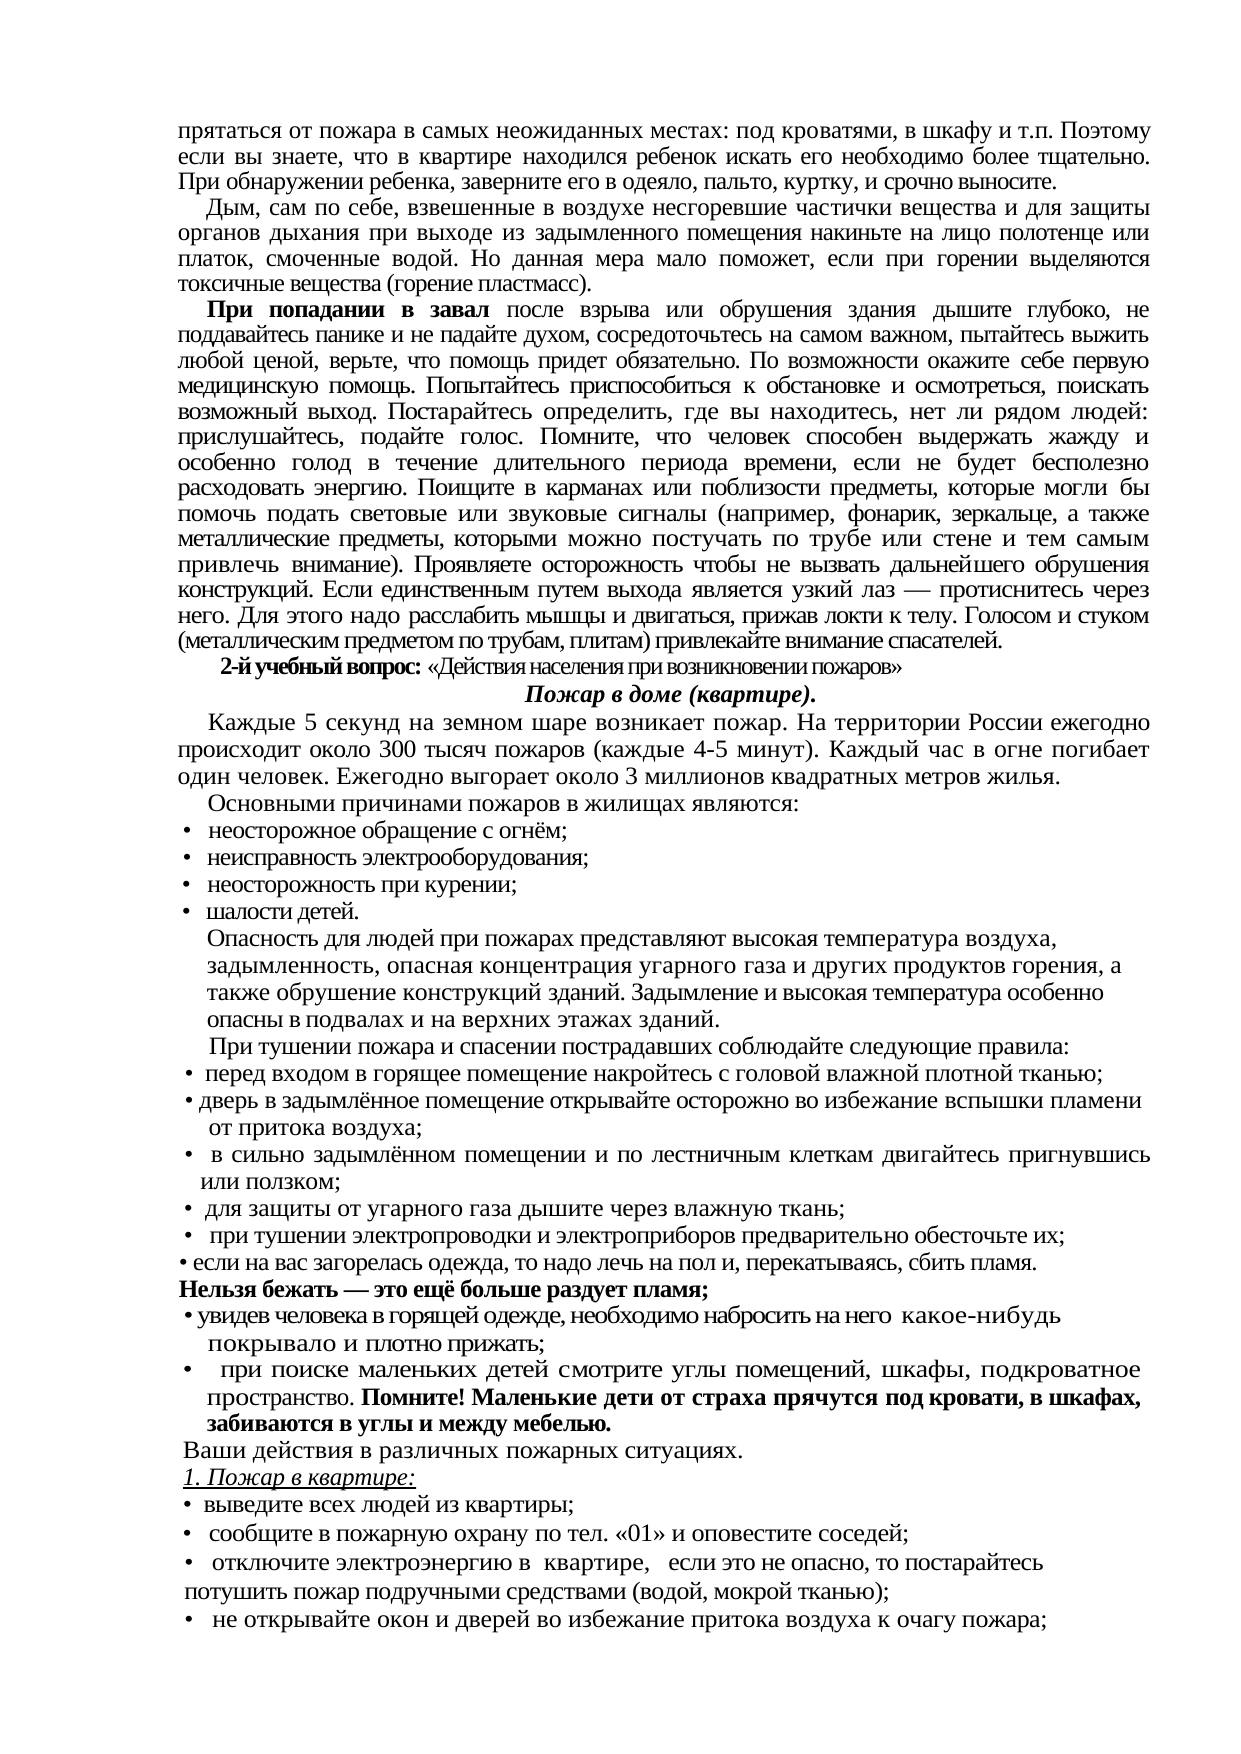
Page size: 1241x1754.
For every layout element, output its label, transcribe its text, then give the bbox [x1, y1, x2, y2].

text Опасность для людей при пожарах представляют высокая температура воздуха, задымленность, опасная концентрация угарного газа и других продуктов горения, а также обрушение конструкций зданий. Задымление и высокая температура особенно опасны в подвалах и на верхних этажах зданий. [207, 925, 1152, 1033]
text • выведите всех людей из квартиры; [182, 1491, 1141, 1518]
text • неисправность электрооборудования; [182, 844, 1152, 871]
text • отключите электроэнергию в квартире, если это не опасно, то постарайтесь потушить пожар подручными средствами (водой, мокрой тканью); [184, 1547, 1141, 1604]
text • в сильно задымлённом помещении и по лестничным клеткам двигайтесь пригнувшись или ползком; [184, 1141, 1151, 1194]
text Нельзя бежать — это ещё больше раздует пламя; [179, 1275, 1151, 1302]
text • увидев человека в горящей одежде, необходимо набросить на него какое-нибудь покрывало и плотно прижать; [183, 1302, 1152, 1356]
text • при тушении электропроводки и электроприборов предварительно обесточьте их; [184, 1221, 1151, 1248]
text • не открывайте окон и дверей во избежание притока воздуха к очагу пожара; [184, 1604, 1141, 1633]
text Ваши действия в различных пожарных ситуациях. [183, 1437, 1141, 1464]
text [178, 118, 1151, 195]
text • неосторожное обращение с огнём; [182, 817, 1152, 844]
text • шалости детей. [182, 898, 1152, 925]
text • дверь в задымлённое помещение открывайте осторожно во избежание вспышки пламени от притока воздуха; [184, 1087, 1151, 1141]
text • при поиске маленьких детей смотрите углы помещений, шкафы, подкроватное пространство. Помните! Маленькие дети от страха прячутся под кровати, в шкафах, забиваются в углы и между мебелью. [183, 1356, 1141, 1437]
text При попадании в завал после взрыва или обрушения здания дышите глубоко, не поддавайтесь панике и не падайте духом, сосредоточьтесь на самом важном, пытайтесь выжить любой ценой, верьте, что помощь придет обязательно. По возможности окажите себе первую медицинскую помощь. Попытайтесь приспособиться к обстановке и осмотреться, поискать возможный выход. Постарайтесь определить, где вы находитесь, нет ли рядом людей: прислушайтесь, подайте голос. Помните, что человек способен выдержать жажду и особенно голод в течение длительного периода времени, если не будет бесполезно расходовать энергию. Поищите в карманах или поблизости предметы, которые могли бы помочь подать световые или звуковые сигналы (например, фонарик, зеркальце, а также металлические предметы, которыми можно постучать по трубе или стене и тем самым привлечь внимание). Проявляете осторожность чтобы не вызвать дальнейшего обрушения конструкций. Если единственным путем выхода является узкий лаз — протиснитесь через него. Для этого надо расслабить мышцы и двигаться, прижав локти к телу. Голосом и стуком (металлическим предметом по трубам, плитам) привлекайте внимание спасателей. [177, 297, 1150, 654]
text 2-й учебный вопрос: «Действия населения при возникновении пожаров» [178, 654, 1147, 679]
text 1. Пожар в квартире: [183, 1464, 1141, 1491]
text • для защиты от угарного газа дышите через влажную ткань; [184, 1194, 1152, 1221]
text При тушении пожара и спасении пострадавших соблюдайте следующие правила: [179, 1033, 1152, 1059]
text Каждые 5 секунд на земном шаре возникает пожар. На территории России ежегодно происходит около 300 тысяч пожаров (каждые 4-5 минут). Каждый час в огне погибает один человек. Ежегодно выгорает около 3 миллионов квадратных метров жилья. [177, 709, 1151, 790]
text Дым, сам по себе, взвешенные в воздухе несгоревшие частички вещества и для защиты органов дыхания при выходе из задымленного помещения накиньте на лицо полотенце или платок, смоченные водой. Но данная мера мало поможет, если при горении выделяются токсичные вещества (горение пластмасс). [178, 195, 1150, 297]
text • если на вас загорелась одежда, то надо лечь на пол и, перекатываясь, сбить пламя. [179, 1248, 1151, 1275]
text • неосторожность при курении; [182, 871, 1152, 898]
text • перед входом в горящее помещение накройтесь с головой влажной плотной тканью; [184, 1059, 1151, 1087]
text Основными причинами пожаров в жилищах являются: [207, 790, 1152, 817]
text Пожар в доме (квартире). [222, 679, 1152, 708]
text • сообщите в пожарную охрану по тел. «01» и оповестите соседей; [182, 1518, 1141, 1547]
